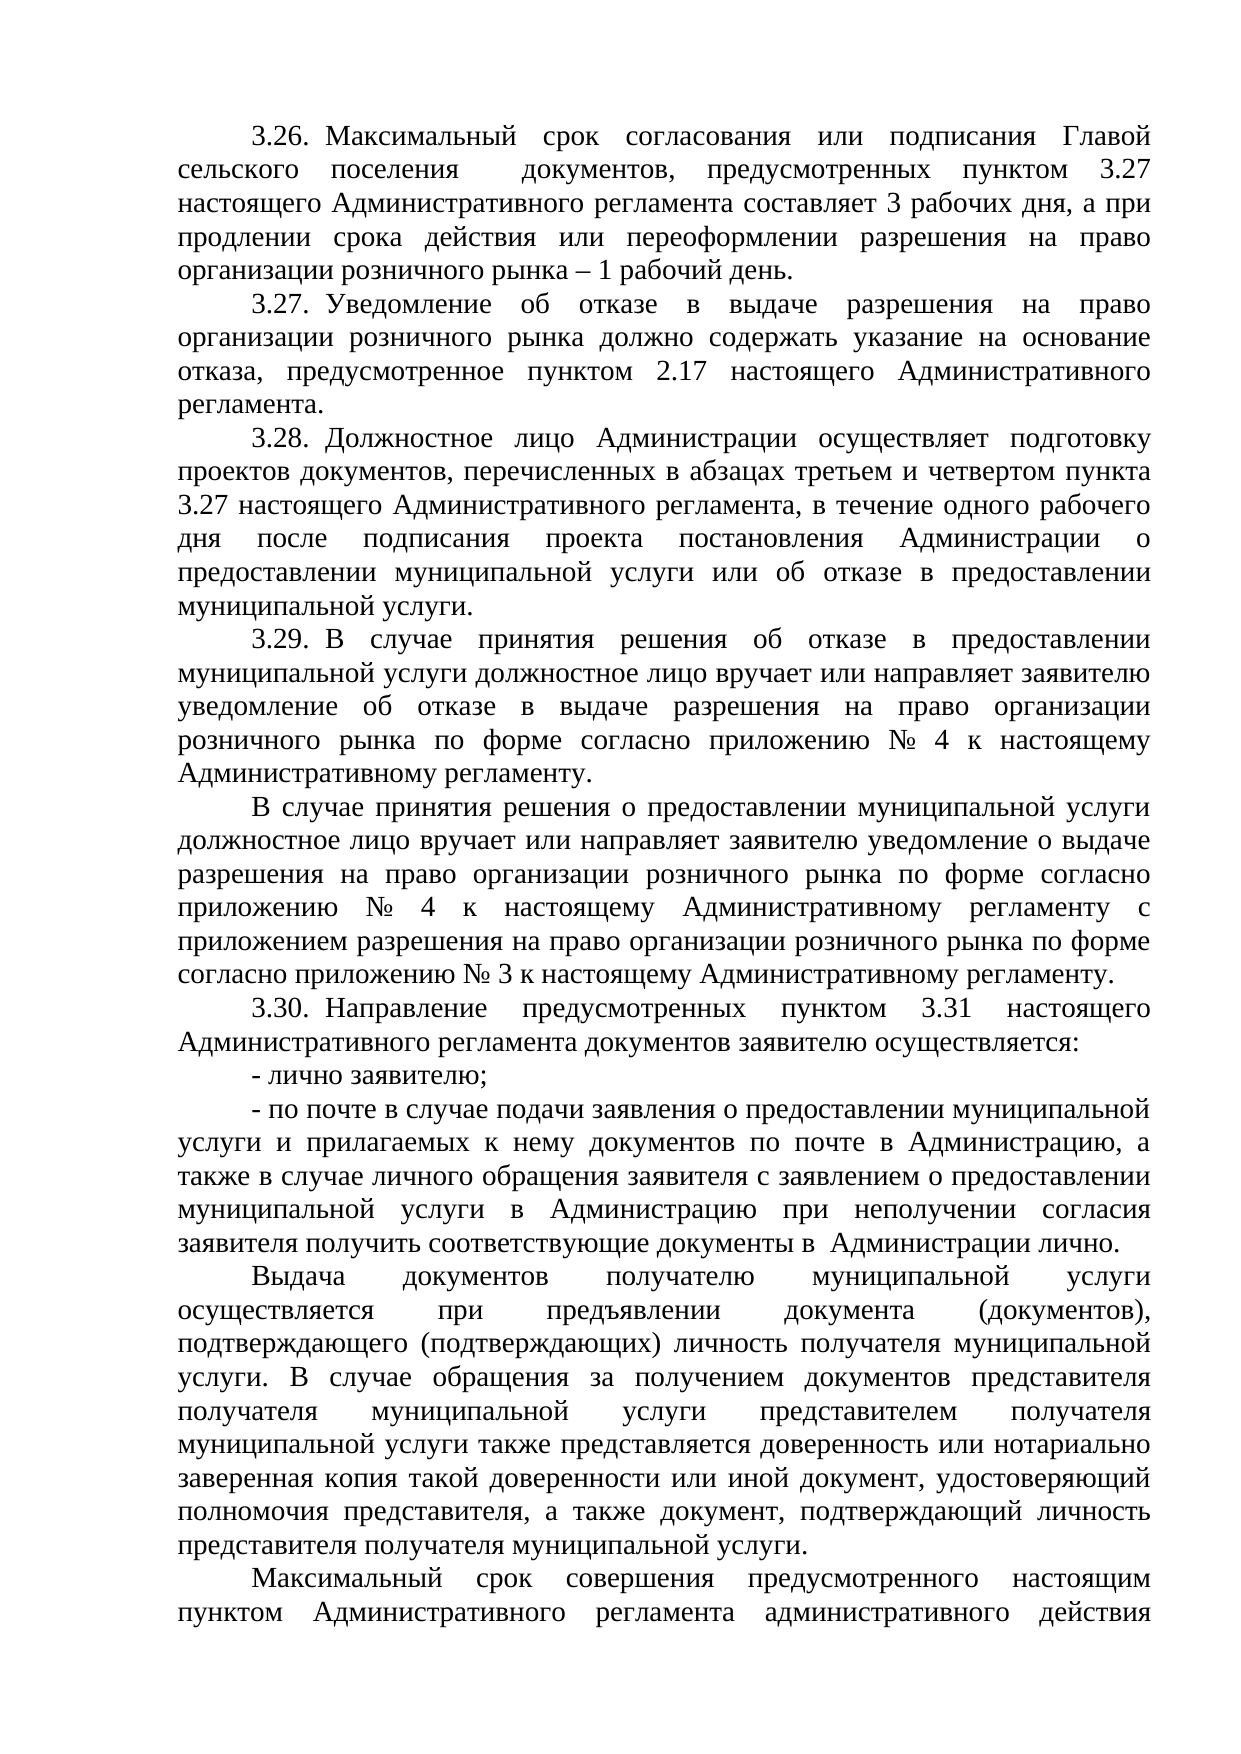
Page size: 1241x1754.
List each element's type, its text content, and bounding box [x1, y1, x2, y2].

list Должностное лицо Администрации осуществляет подготовку проектов документов, перечисленных в абзацах третьем и четвертом пункта 3.27 настоящего Административного регламента, в течение одного рабочего дня после подписания проекта постановления Администрации о предоставлении муниципальной услуги или об отказе в предоставлении муниципальной услуги. [177, 420, 1152, 621]
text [177, 1560, 1152, 1627]
text - по почте в случае подачи заявления о предоставлении муниципальной услуги и прилагаемых к нему документов по почте в Администрацию, а также в случае личного обращения заявителя с заявлением о предоставлении муниципальной услуги в Администрацию при неполучении согласия заявителя получить соответствующие документы в Администрации лично. [177, 1091, 1152, 1258]
text Выдача документов получателю муниципальной услуги осуществляется при предъявлении документа (документов), подтверждающего (подтверждающих) личность получателя муниципальной услуги. В случае обращения за получением документов представителя получателя муниципальной услуги представителем получателя муниципальной услуги также представляется доверенность или нотариально заверенная копия такой доверенности или иной документ, удостоверяющий полномочия представителя, а также документ, подтверждающий личность представителя получателя муниципальной услуги. [177, 1258, 1152, 1560]
list Направление предусмотренных пунктом 3.31 настоящего Административного регламента документов заявителю осуществляется: [177, 990, 1152, 1057]
text - лично заявителю; [251, 1057, 1152, 1091]
list Уведомление об отказе в выдаче разрешения на право организации розничного рынка должно содержать указание на основание отказа, предусмотренное пунктом 2.17 настоящего Административного регламента. [177, 286, 1152, 420]
text В случае принятия решения о предоставлении муниципальной услуги должностное лицо вручает или направляет заявителю уведомление о выдаче разрешения на право организации розничного рынка по форме согласно приложению № 4 к настоящему Административному регламенту с приложением разрешения на право организации розничного рынка по форме согласно приложению № 3 к настоящему Административному регламенту. [177, 789, 1152, 990]
list Максимальный срок согласования или подписания Главой сельского поселения документов, предусмотренных пунктом 3.27 настоящего Административного регламента составляет 3 рабочих дня, а при продлении срока действия или переоформлении разрешения на право организации розничного рынка – 1 рабочий день. [177, 118, 1152, 286]
list В случае принятия решения об отказе в предоставлении муниципальной услуги должностное лицо вручает или направляет заявителю уведомление об отказе в выдаче разрешения на право организации розничного рынка по форме согласно приложению № 4 к настоящему Административному регламенту. [177, 621, 1152, 789]
